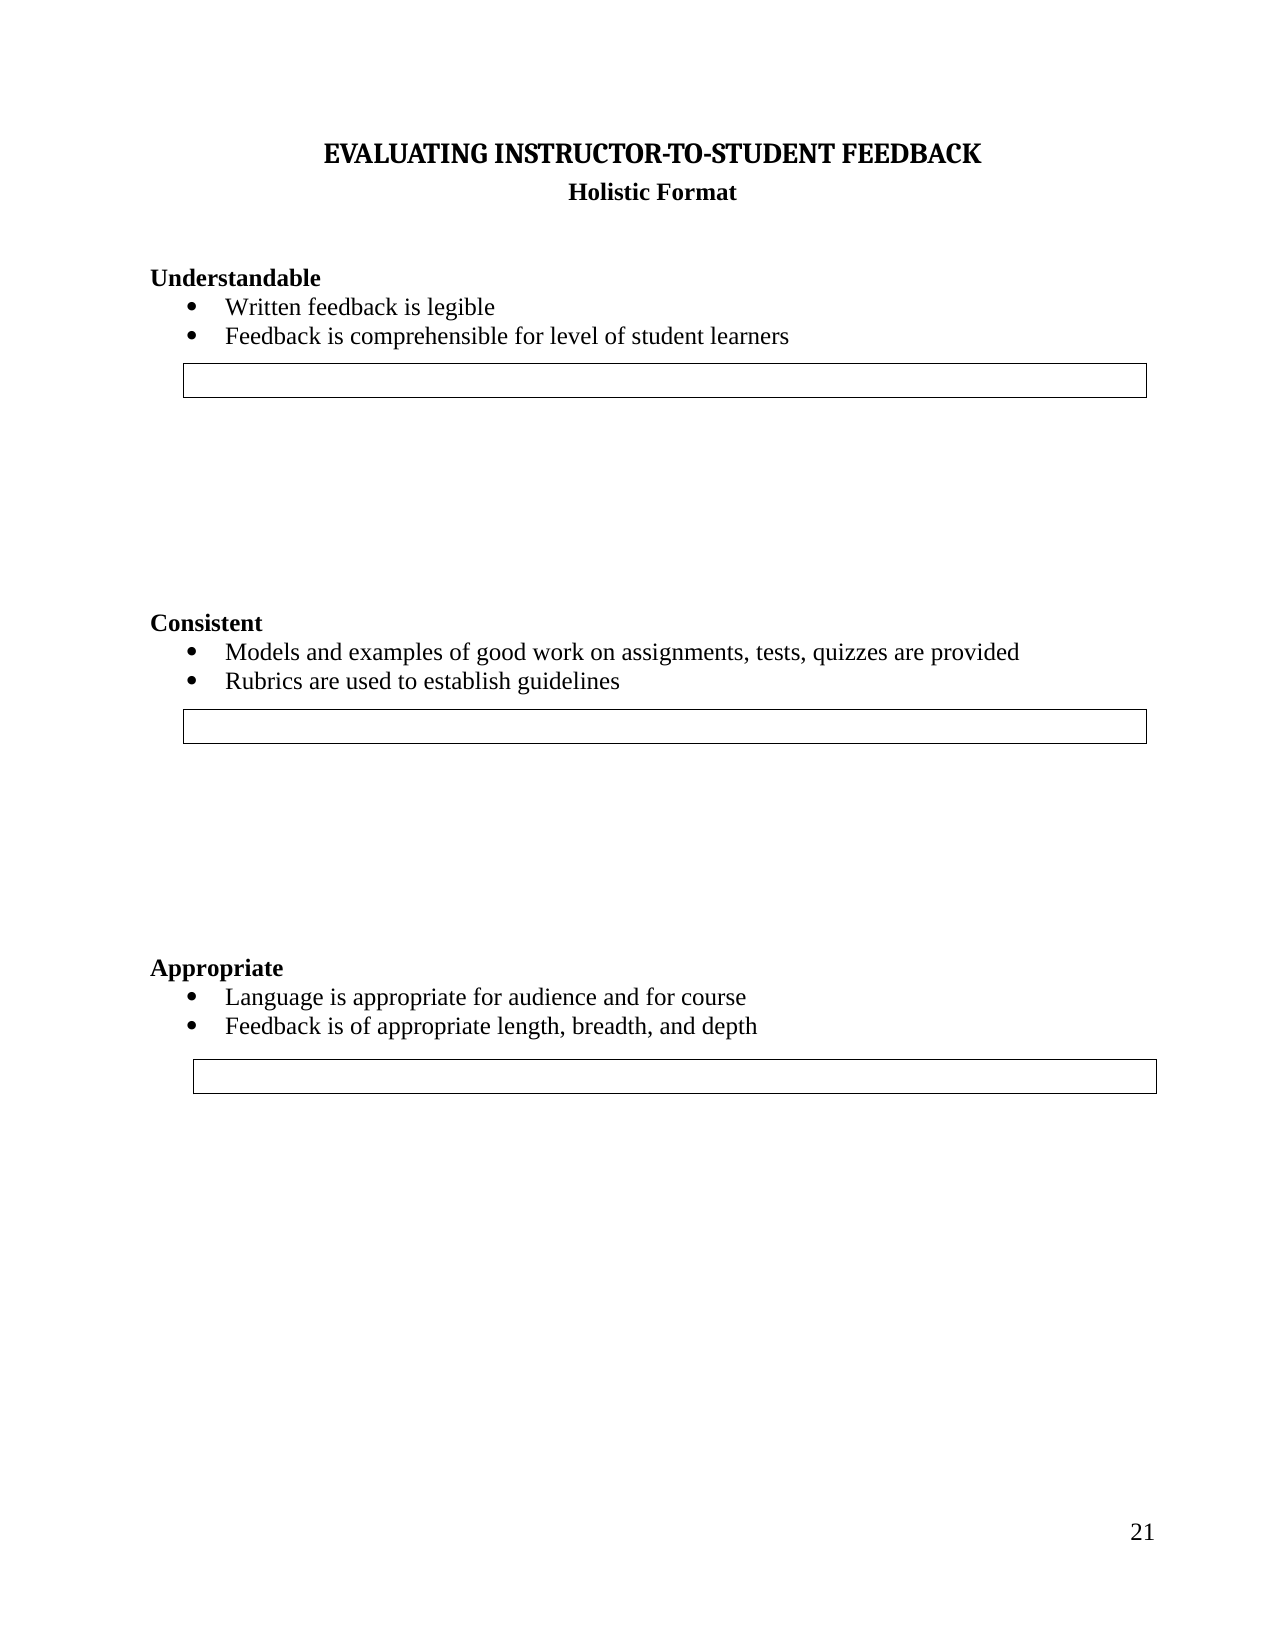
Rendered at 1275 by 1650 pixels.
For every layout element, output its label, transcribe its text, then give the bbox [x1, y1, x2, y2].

list Feedback is of appropriate length, breadth, and depth [187, 1011, 1155, 1040]
list Feedback is comprehensible for level of student learners [187, 321, 1155, 350]
text Understandable [150, 263, 1155, 292]
list Models and examples of good work on assignments, tests, quizzes are provided [187, 637, 1155, 666]
text Consistent [150, 608, 1155, 637]
text Holistic Format [150, 177, 1155, 206]
text Appropriate [150, 953, 1155, 982]
list Rubrics are used to establish guidelines [187, 666, 1155, 695]
list Language is appropriate for audience and for course [187, 982, 1155, 1011]
list Written feedback is legible [187, 292, 1155, 321]
subtitle EVALUATING INSTRUCTOR-TO-STUDENT FEEDBACK [150, 137, 1155, 171]
